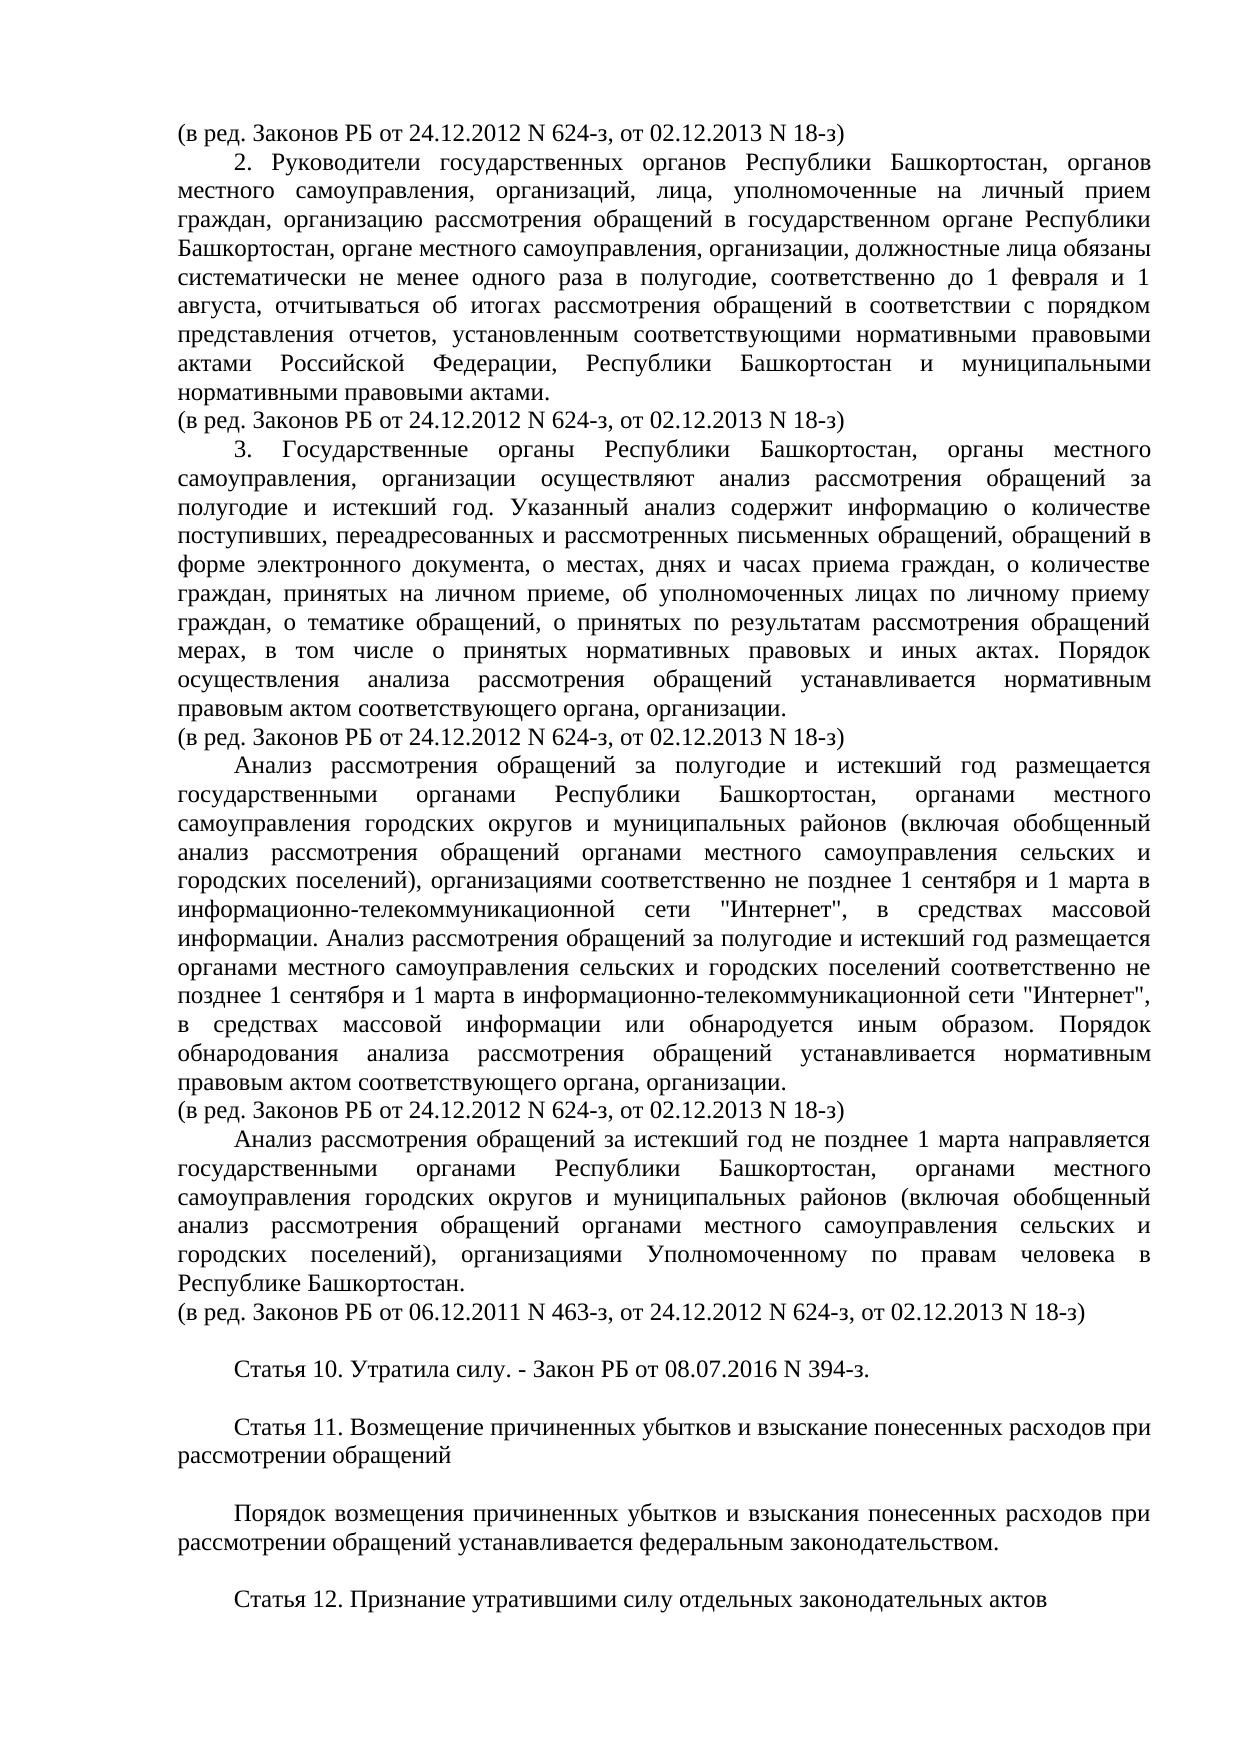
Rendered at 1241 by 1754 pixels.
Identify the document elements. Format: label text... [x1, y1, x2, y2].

text Статья 12. Признание утратившими силу отдельных законодательных актов [177, 1584, 1152, 1613]
text 3. Государственные органы Республики Башкортостан, органы местного самоуправления, организации осуществляют анализ рассмотрения обращений за полугодие и истекший год. Указанный анализ содержит информацию о количестве поступивших, переадресованных и рассмотренных письменных обращений, обращений в форме электронного документа, о местах, днях и часах приема граждан, о количестве граждан, принятых на личном приеме, об уполномоченных лицах по личному приему граждан, о тематике обращений, о принятых по результатам рассмотрения обращений мерах, в том числе о принятых нормативных правовых и иных актах. Порядок осуществления анализа рассмотрения обращений устанавливается нормативным правовым актом соответствующего органа, организации. [177, 434, 1152, 722]
text Статья 10. Утратила силу. - Закон РБ от 08.07.2016 N 394-з. [177, 1354, 1152, 1383]
text (в ред. Законов РБ от 24.12.2012 N 624-з, от 02.12.2013 N 18-з) [177, 722, 1152, 751]
text (в ред. Законов РБ от 24.12.2012 N 624-з, от 02.12.2013 N 18-з) [177, 1096, 1152, 1124]
text (в ред. Законов РБ от 06.12.2011 N 463-з, от 24.12.2012 N 624-з, от 02.12.2013 N 18-з) [177, 1297, 1152, 1326]
text 2. Руководители государственных органов Республики Башкортостан, органов местного самоуправления, организаций, лица, уполномоченные на личный прием граждан, организацию рассмотрения обращений в государственном органе Республики Башкортостан, органе местного самоуправления, организации, должностные лица обязаны систематически не менее одного раза в полугодие, соответственно до 1 февраля и 1 августа, отчитываться об итогах рассмотрения обращений в соответствии с порядком представления отчетов, установленным соответствующими нормативными правовыми актами Российской Федерации, Республики Башкортостан и муниципальными нормативными правовыми актами. [177, 147, 1152, 406]
text Анализ рассмотрения обращений за истекший год не позднее 1 марта направляется государственными органами Республики Башкортостан, органами местного самоуправления городских округов и муниципальных районов (включая обобщенный анализ рассмотрения обращений органами местного самоуправления сельских и городских поселений), организациями Уполномоченному по правам человека в Республике Башкортостан. [177, 1124, 1152, 1297]
text Порядок возмещения причиненных убытков и взыскания понесенных расходов при рассмотрении обращений устанавливается федеральным законодательством. [177, 1498, 1152, 1556]
text Анализ рассмотрения обращений за полугодие и истекший год размещается государственными органами Республики Башкортостан, органами местного самоуправления городских округов и муниципальных районов (включая обобщенный анализ рассмотрения обращений органами местного самоуправления сельских и городских поселений), организациями соответственно не позднее 1 сентября и 1 марта в информационно-телекоммуникационной сети "Интернет", в средствах массовой информации. Анализ рассмотрения обращений за полугодие и истекший год размещается органами местного самоуправления сельских и городских поселений соответственно не позднее 1 сентября и 1 марта в информационно-телекоммуникационной сети "Интернет", в средствах массовой информации или обнародуется иным образом. Порядок обнародования анализа рассмотрения обращений устанавливается нормативным правовым актом соответствующего органа, организации. [177, 751, 1152, 1096]
text (в ред. Законов РБ от 24.12.2012 N 624-з, от 02.12.2013 N 18-з) [177, 406, 1152, 434]
text Статья 11. Возмещение причиненных убытков и взыскание понесенных расходов при рассмотрении обращений [177, 1412, 1152, 1469]
text (в ред. Законов РБ от 24.12.2012 N 624-з, от 02.12.2013 N 18-з) [177, 118, 1152, 147]
